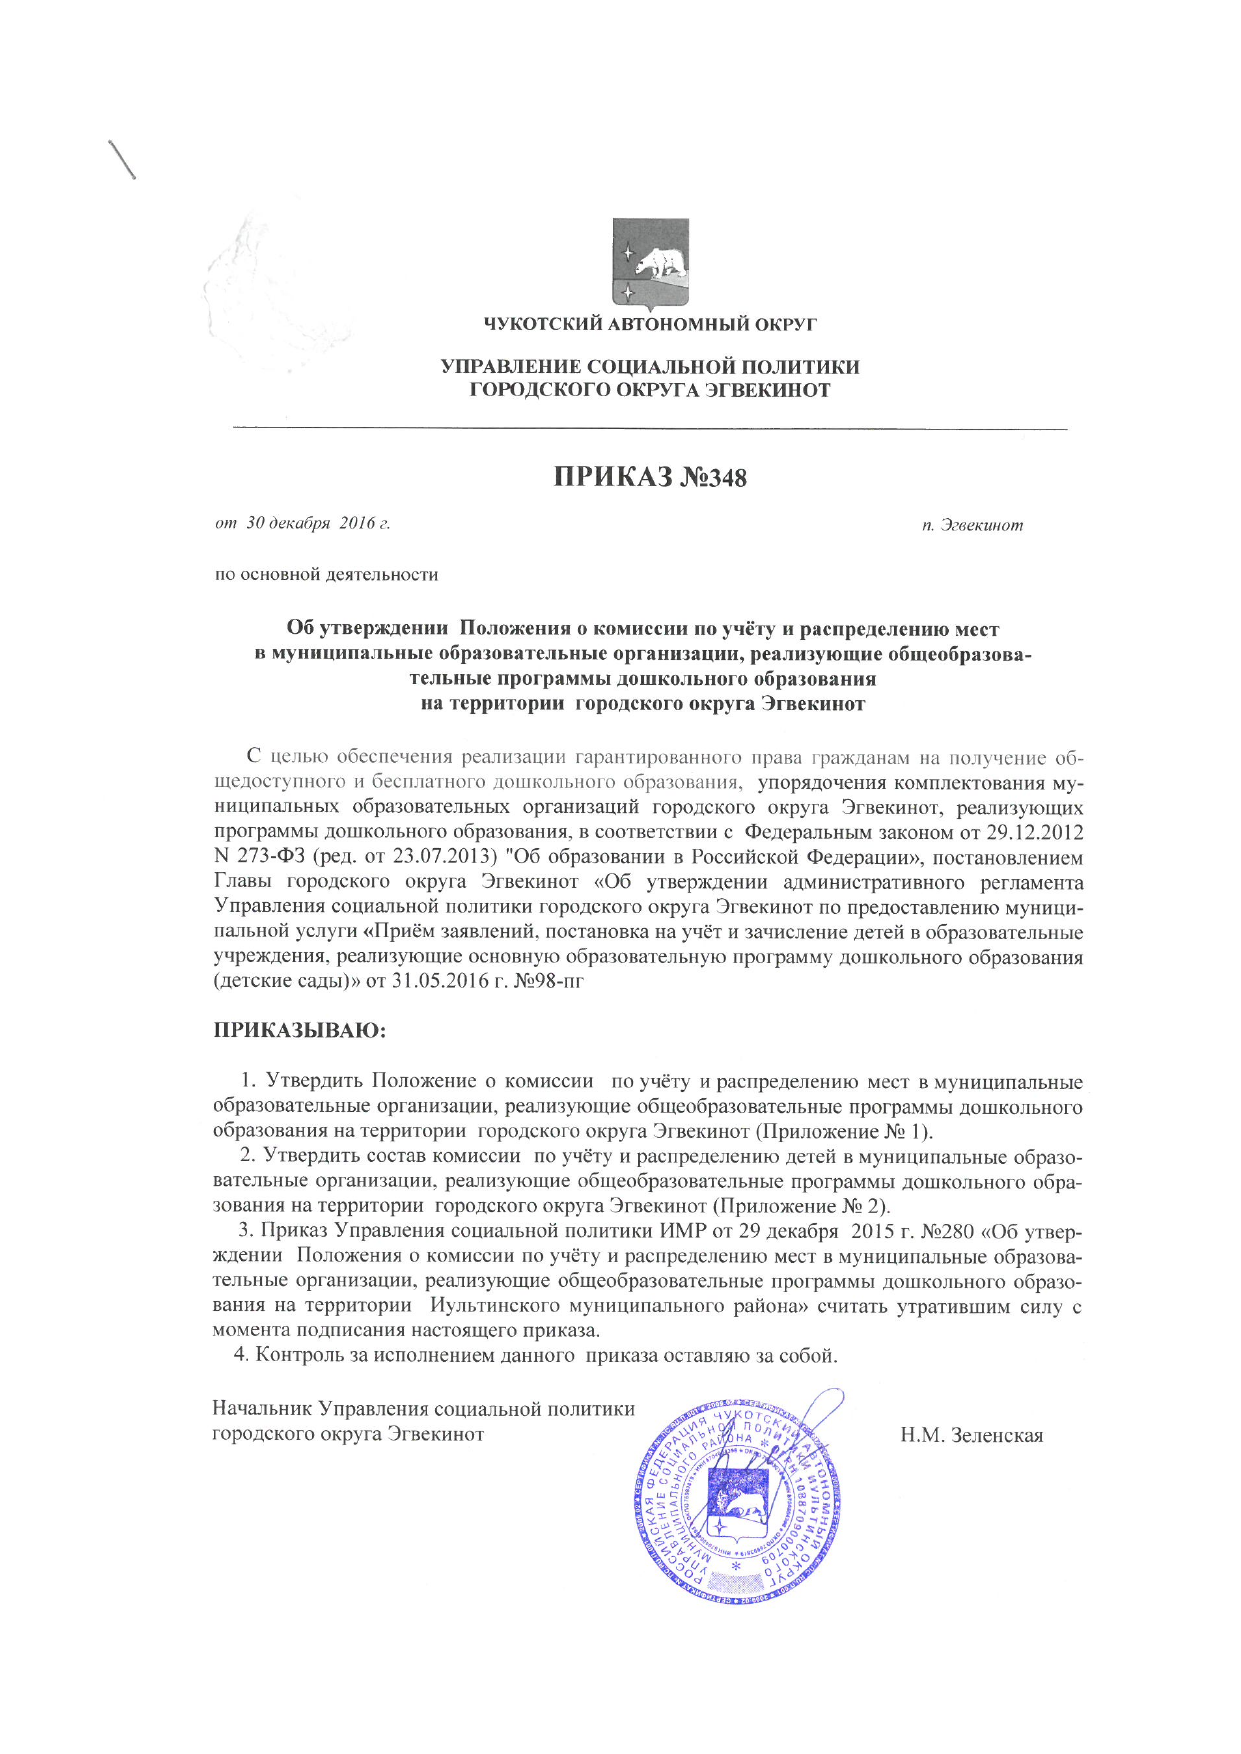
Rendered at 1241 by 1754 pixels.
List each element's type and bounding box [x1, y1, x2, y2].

picture [82, 118, 1158, 1636]
